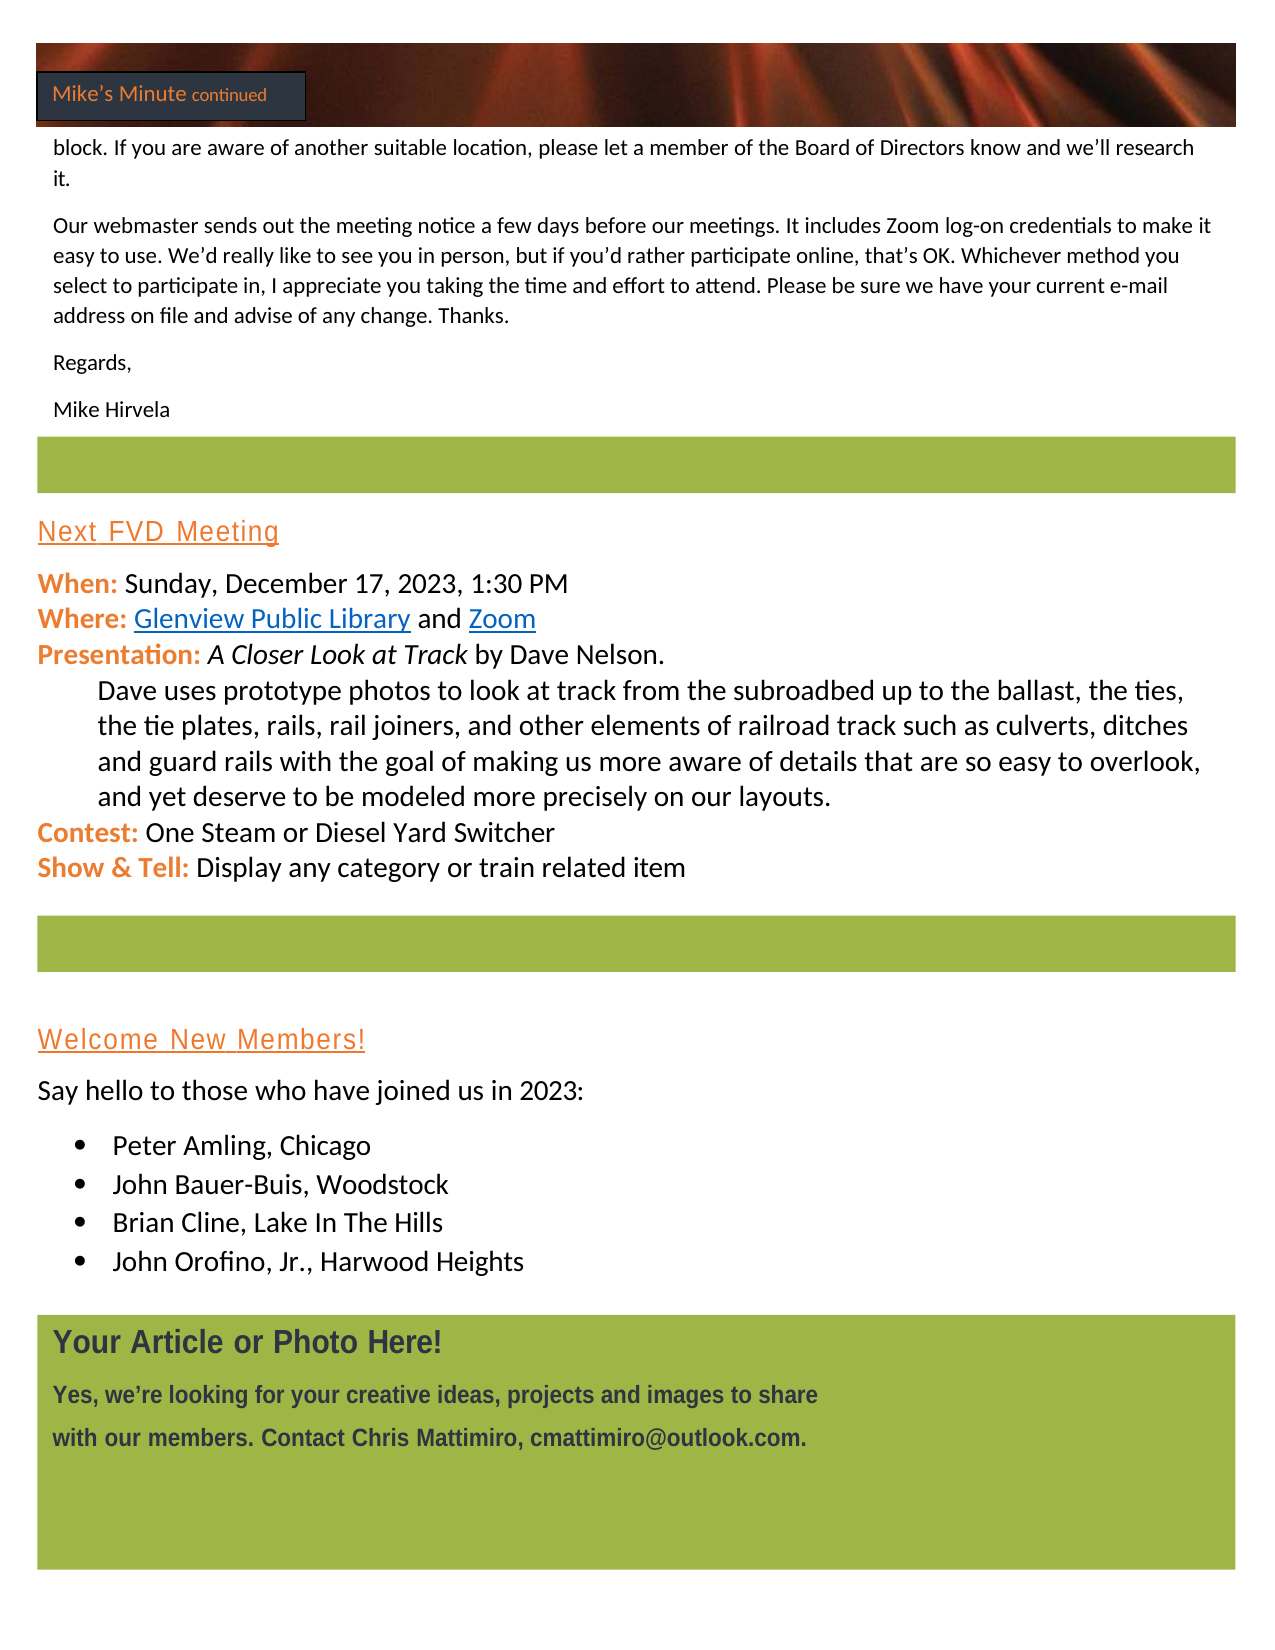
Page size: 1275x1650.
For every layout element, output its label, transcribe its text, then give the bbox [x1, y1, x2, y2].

text Next FVD Meeting [37, 514, 1264, 548]
list John Bauer-Buis, Woodstock [75, 1166, 1264, 1202]
text Regards, Mike Hirvela [53, 348, 176, 423]
text Welcome New Members! [37, 1022, 1264, 1055]
text When: Sunday, December 17, 2023, 1:30 PM Where: Glenview Public Library and Zoom Presentation: A Closer Look at Track by Dave Nelson. [37, 565, 666, 672]
text Show & Tell: Display any category or train related item [37, 849, 1264, 885]
list Peter Amling, Chicago [75, 1127, 1264, 1163]
list Brian Cline, Lake In The Hills [75, 1204, 1264, 1240]
text Say hello to those who have joined us in 2023: [37, 1072, 1264, 1108]
text it. [53, 164, 1264, 192]
text Contest: One Steam or Diesel Yard Switcher [37, 814, 1264, 849]
text Dave uses prototype photos to look at track from the subroadbed up to the ballast, the ties, the tie plates, rails, rail joiners, and other elements of railroad track such as culverts, ditches and guard rails with the goal of making us more aware of details that are so easy to overlook, and yet deserve to be modeled more precisely on our layouts. [97, 672, 1222, 814]
text Our webmaster sends out the meeting notice a few days before our meetings. It includes Zoom log-on credentials to make it easy to use. We’d really like to see you in person, but if you’d rather participate online, that’s OK. Whichever method you select to participate in, I appreciate you taking the time and effort to attend. Please be sure we have your current e-mail address on file and advise of any change. Thanks. [53, 211, 1222, 329]
text block. If you are aware of another suitable location, please let a member of the Board of Directors know and we’ll research [53, 133, 1264, 161]
picture [36, 43, 1236, 127]
list John Orofino, Jr., Harwood Heights [75, 1243, 1264, 1278]
